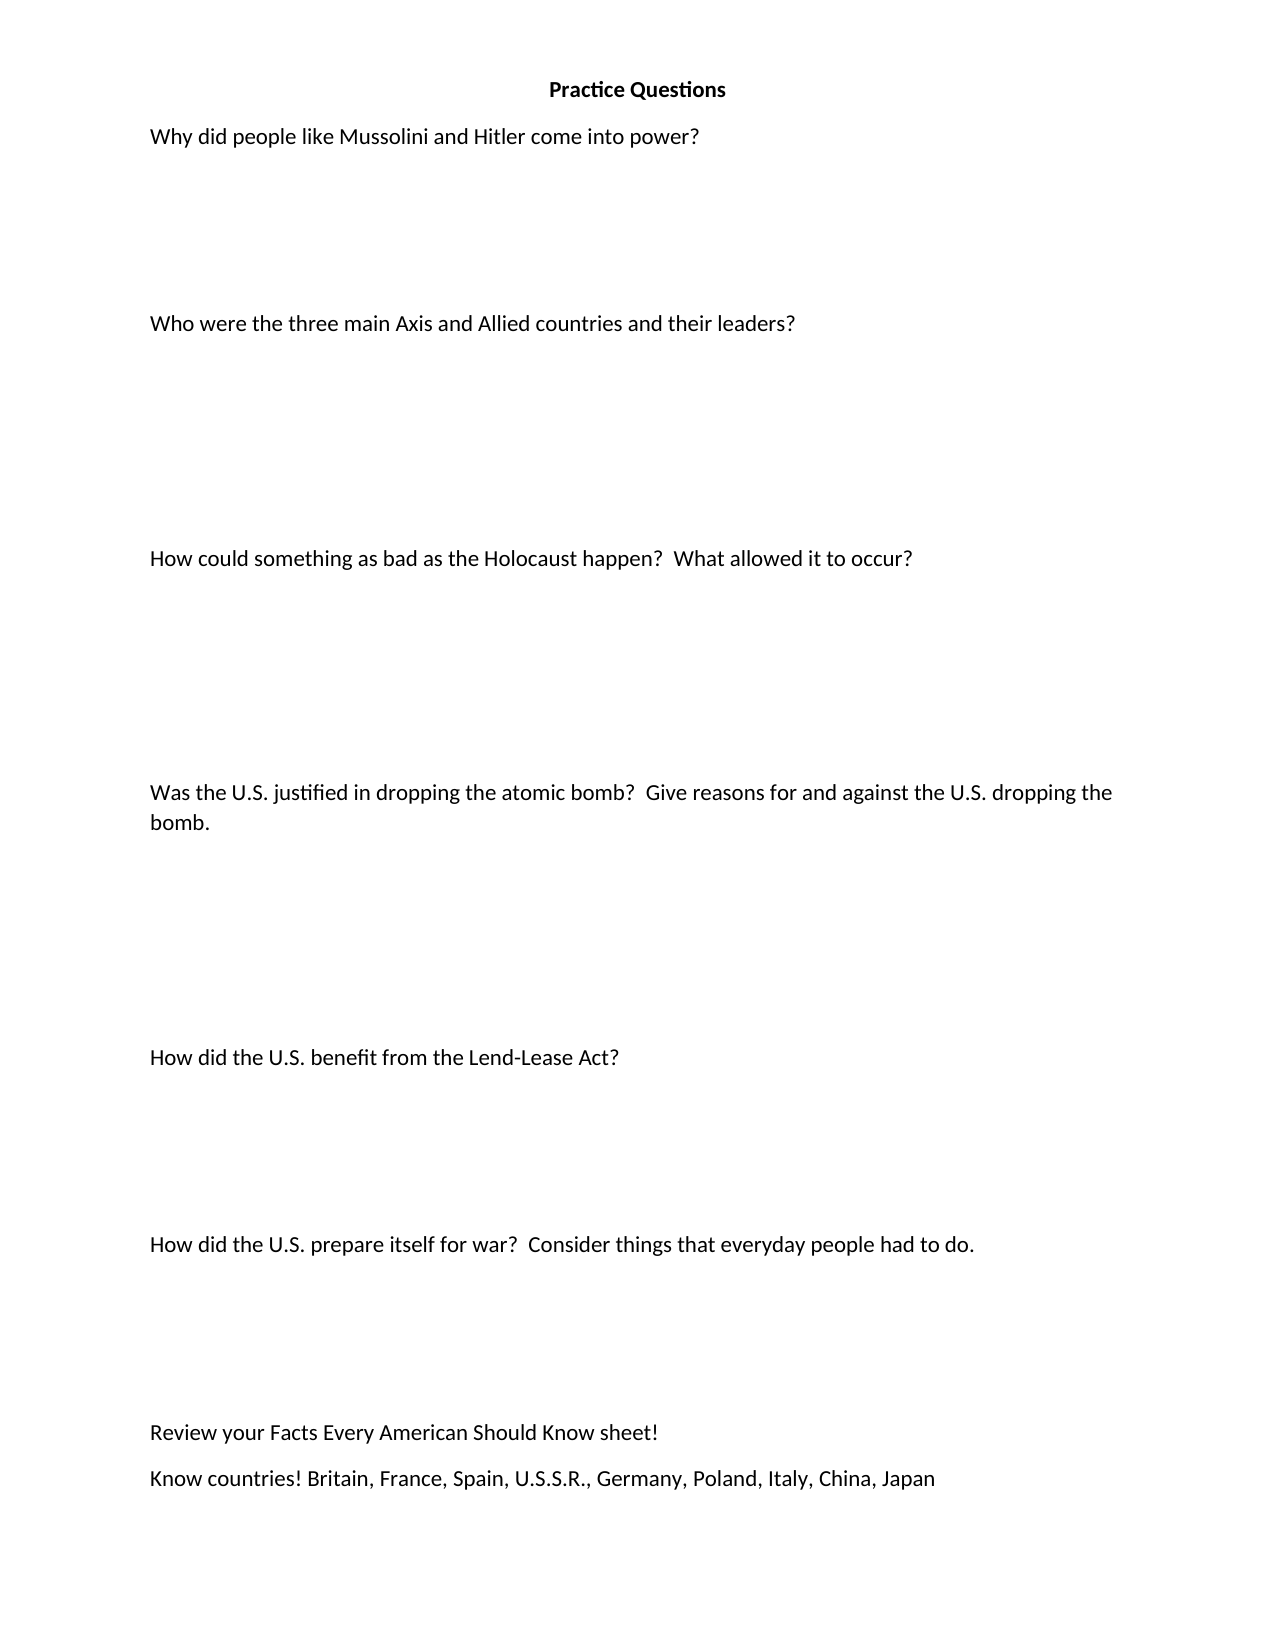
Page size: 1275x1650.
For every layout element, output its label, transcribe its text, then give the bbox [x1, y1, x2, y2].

text Why did people like Mussolini and Hitler come into power? [150, 122, 1125, 150]
text How did the U.S. benefit from the Lend-Lease Act? [150, 1043, 1125, 1071]
text Know countries! Britain, France, Spain, U.S.S.R., Germany, Poland, Italy, China, Japan [150, 1464, 1125, 1493]
text Who were the three main Axis and Allied countries and their leaders? [150, 309, 1125, 337]
text Review your Facts Every American Should Know sheet! [150, 1418, 1125, 1446]
text Was the U.S. justified in dropping the atomic bomb? Give reasons for and against the U.S. dropping the bomb. [150, 778, 1125, 836]
text Practice Questions [150, 75, 1125, 103]
text How did the U.S. prepare itself for war? Consider things that everyday people had to do. [150, 1230, 1125, 1258]
text How could something as bad as the Holocaust happen? What allowed it to occur? [150, 544, 1125, 572]
